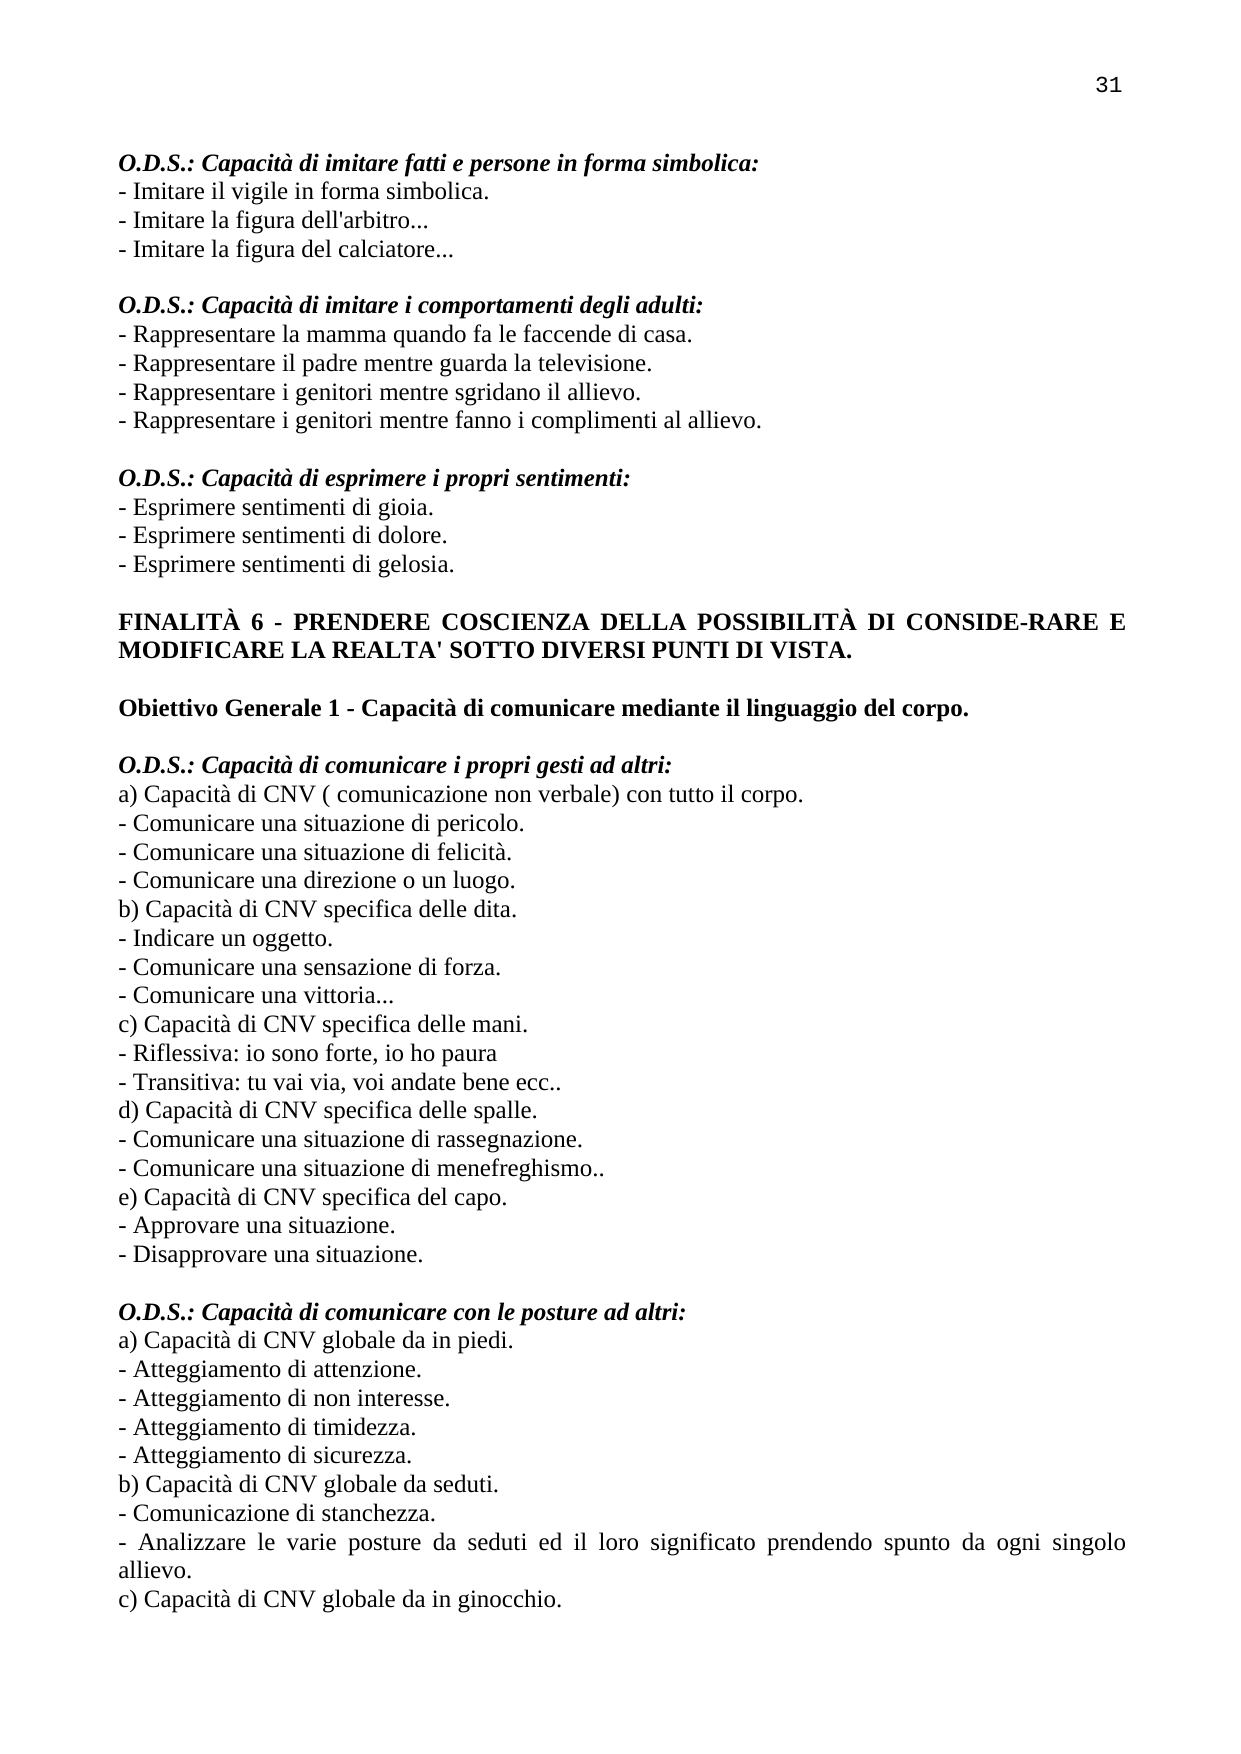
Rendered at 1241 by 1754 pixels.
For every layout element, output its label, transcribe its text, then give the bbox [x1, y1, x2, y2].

text - Imitare il vigile in forma simbolica. [118, 176, 1127, 205]
text - Comunicare una direzione o un luogo. [118, 866, 1127, 894]
text - Indicare un oggetto. [118, 923, 1127, 952]
text - Comunicare una sensazione di forza. [118, 952, 1127, 981]
text O.D.S.: Capacità di imitare fatti e persone in forma simbolica: [118, 148, 1127, 176]
text O.D.S.: Capacità di imitare i comportamenti degli adulti: [118, 291, 1127, 319]
text - Esprimere sentimenti di dolore. [118, 521, 1127, 549]
text b) Capacità di CNV specifica delle dita. [118, 894, 1127, 923]
text - Comunicare una vittoria... [118, 981, 1127, 1009]
text a) Capacità di CNV ( comunicazione non verbale) con tutto il corpo. [118, 779, 1127, 808]
text - Riflessiva: io sono forte, io ho paura [118, 1038, 1127, 1067]
text d) Capacità di CNV specifica delle spalle. [118, 1096, 1127, 1124]
text - Esprimere sentimenti di gelosia. [118, 549, 1127, 578]
text - Esprimere sentimenti di gioia. [118, 492, 1127, 521]
text O.D.S.: Capacità di esprimere i propri sentimenti: [118, 463, 1127, 492]
text - Disapprovare una situazione. [118, 1239, 1127, 1268]
text - Atteggiamento di attenzione. [118, 1354, 1127, 1383]
text Obiettivo Generale 1 - Capacità di comunicare mediante il linguaggio del corpo. [118, 693, 1127, 722]
text b) Capacità di CNV globale da seduti. [118, 1469, 1127, 1498]
text O.D.S.: Capacità di comunicare i propri gesti ad altri: [118, 751, 1127, 779]
text c) Capacità di CNV specifica delle mani. [118, 1009, 1127, 1038]
text O.D.S.: Capacità di comunicare con le posture ad altri: [118, 1297, 1127, 1326]
text e) Capacità di CNV specifica del capo. [118, 1182, 1127, 1211]
text a) Capacità di CNV globale da in piedi. [118, 1326, 1127, 1354]
text - Rappresentare il padre mentre guarda la televisione. [118, 348, 1127, 377]
text - Comunicare una situazione di rassegnazione. [118, 1124, 1127, 1153]
text - Approvare una situazione. [118, 1211, 1127, 1239]
text - Comunicare una situazione di pericolo. [118, 808, 1127, 837]
text - Comunicare una situazione di felicità. [118, 837, 1127, 866]
text - Comunicare una situazione di menefreghismo.. [118, 1153, 1127, 1182]
text - Rappresentare i genitori mentre fanno i complimenti al allievo. [118, 406, 1127, 434]
text FINALITÀ 6 - PRENDERE COSCIENZA DELLA POSSIBILITÀ DI CONSIDE-RARE E MODIFICARE LA REALTA' SOTTO DIVERSI PUNTI DI VISTA. [118, 607, 1127, 664]
text - Atteggiamento di timidezza. [118, 1412, 1127, 1441]
text - Rappresentare la mamma quando fa le faccende di casa. [118, 319, 1127, 348]
text - Imitare la figura dell'arbitro... [118, 205, 1127, 234]
text - Transitiva: tu vai via, voi andate bene ecc.. [118, 1067, 1127, 1096]
text c) Capacità di CNV globale da in ginocchio. [118, 1584, 1127, 1613]
text - Imitare la figura del calciatore... [118, 234, 1127, 263]
text - Atteggiamento di non interesse. [118, 1383, 1127, 1412]
text - Atteggiamento di sicurezza. [118, 1441, 1127, 1469]
text - Comunicazione di stanchezza. [118, 1498, 1127, 1527]
text - Analizzare le varie posture da seduti ed il loro significato prendendo spunto da ogni singolo allievo. [118, 1527, 1127, 1584]
text - Rappresentare i genitori mentre sgridano il allievo. [118, 377, 1127, 406]
